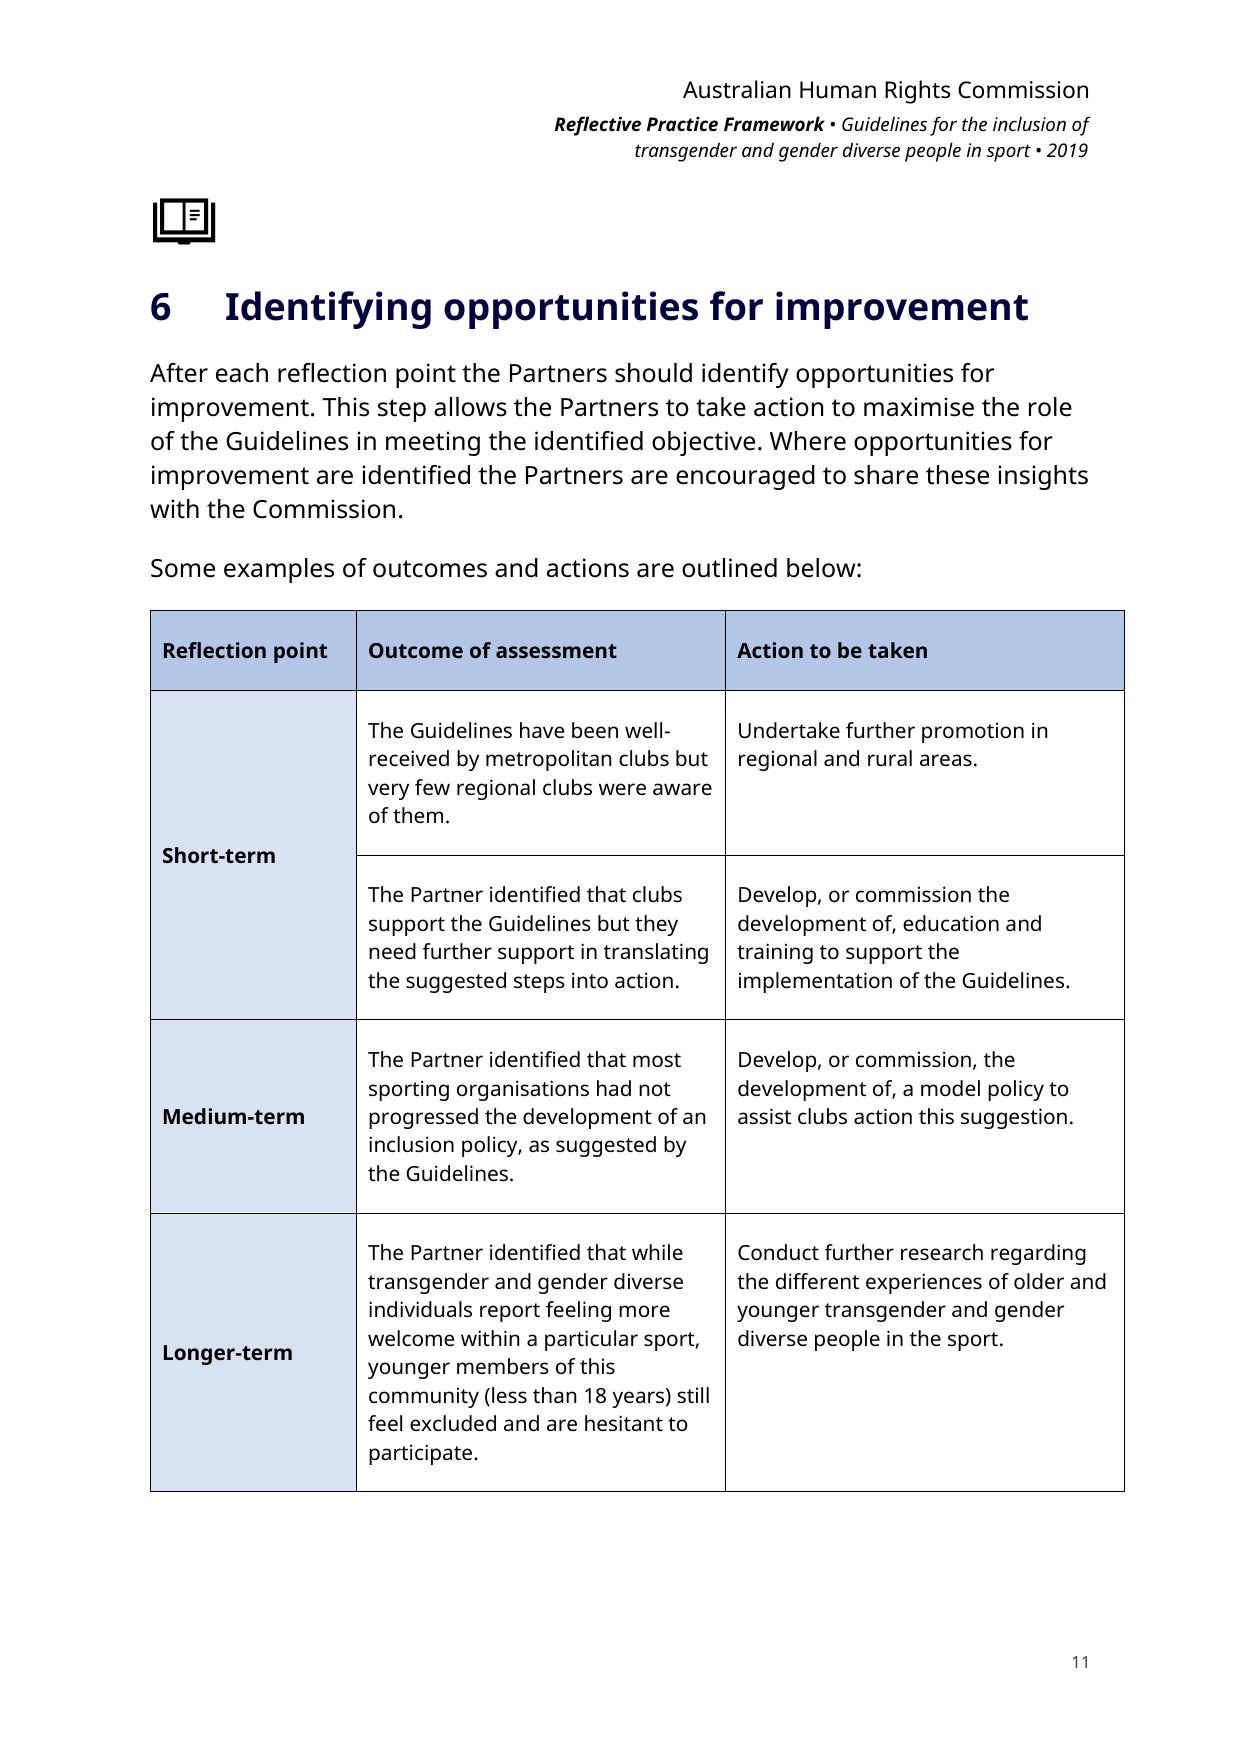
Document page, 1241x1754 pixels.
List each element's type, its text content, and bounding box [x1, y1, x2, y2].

table_cell The Partner identified that while transgender and gender diverse individuals report feeling more welcome within a particular sport, younger members of this community (less than 18 years) still feel excluded and are hesitant to participate. [357, 1214, 725, 1491]
table_header Action to be taken [726, 611, 1124, 690]
subtitle Identifying opportunities for improvement [150, 280, 1090, 331]
table_cell The Guidelines have been well-received by metropolitan clubs but very few regional clubs were aware of them. [357, 691, 725, 854]
table_cell The Partner identified that clubs support the Guidelines but they need further support in translating the suggested steps into action. [357, 856, 725, 1019]
table_cell Develop, or commission, the development of, a model policy to assist clubs action this suggestion. [726, 1020, 1124, 1212]
table_cell Short-term [151, 691, 356, 1019]
table_header Outcome of assessment [357, 611, 725, 690]
text Some examples of outcomes and actions are outlined below: [150, 551, 1090, 585]
table_cell Medium-term [151, 1020, 356, 1212]
table_cell The Partner identified that most sporting organisations had not progressed the development of an inclusion policy, as suggested by the Guidelines. [357, 1020, 725, 1212]
table_cell Develop, or commission the development of, education and training to support the implementation of the Guidelines. [726, 856, 1124, 1019]
table_cell Undertake further promotion in regional and rural areas. [726, 691, 1124, 854]
table_header Reflection point [151, 611, 356, 690]
table_cell Conduct further research regarding the different experiences of older and younger transgender and gender diverse people in the sport. [726, 1214, 1124, 1491]
text After each reflection point the Partners should identify opportunities for improvement. This step allows the Partners to take action to maximise the role of the Guidelines in meeting the identified objective. Where opportunities for improvement are identified the Partners are encouraged to share these insights with the Commission. [150, 356, 1090, 526]
table_cell Longer-term [151, 1214, 356, 1491]
picture [150, 187, 218, 255]
